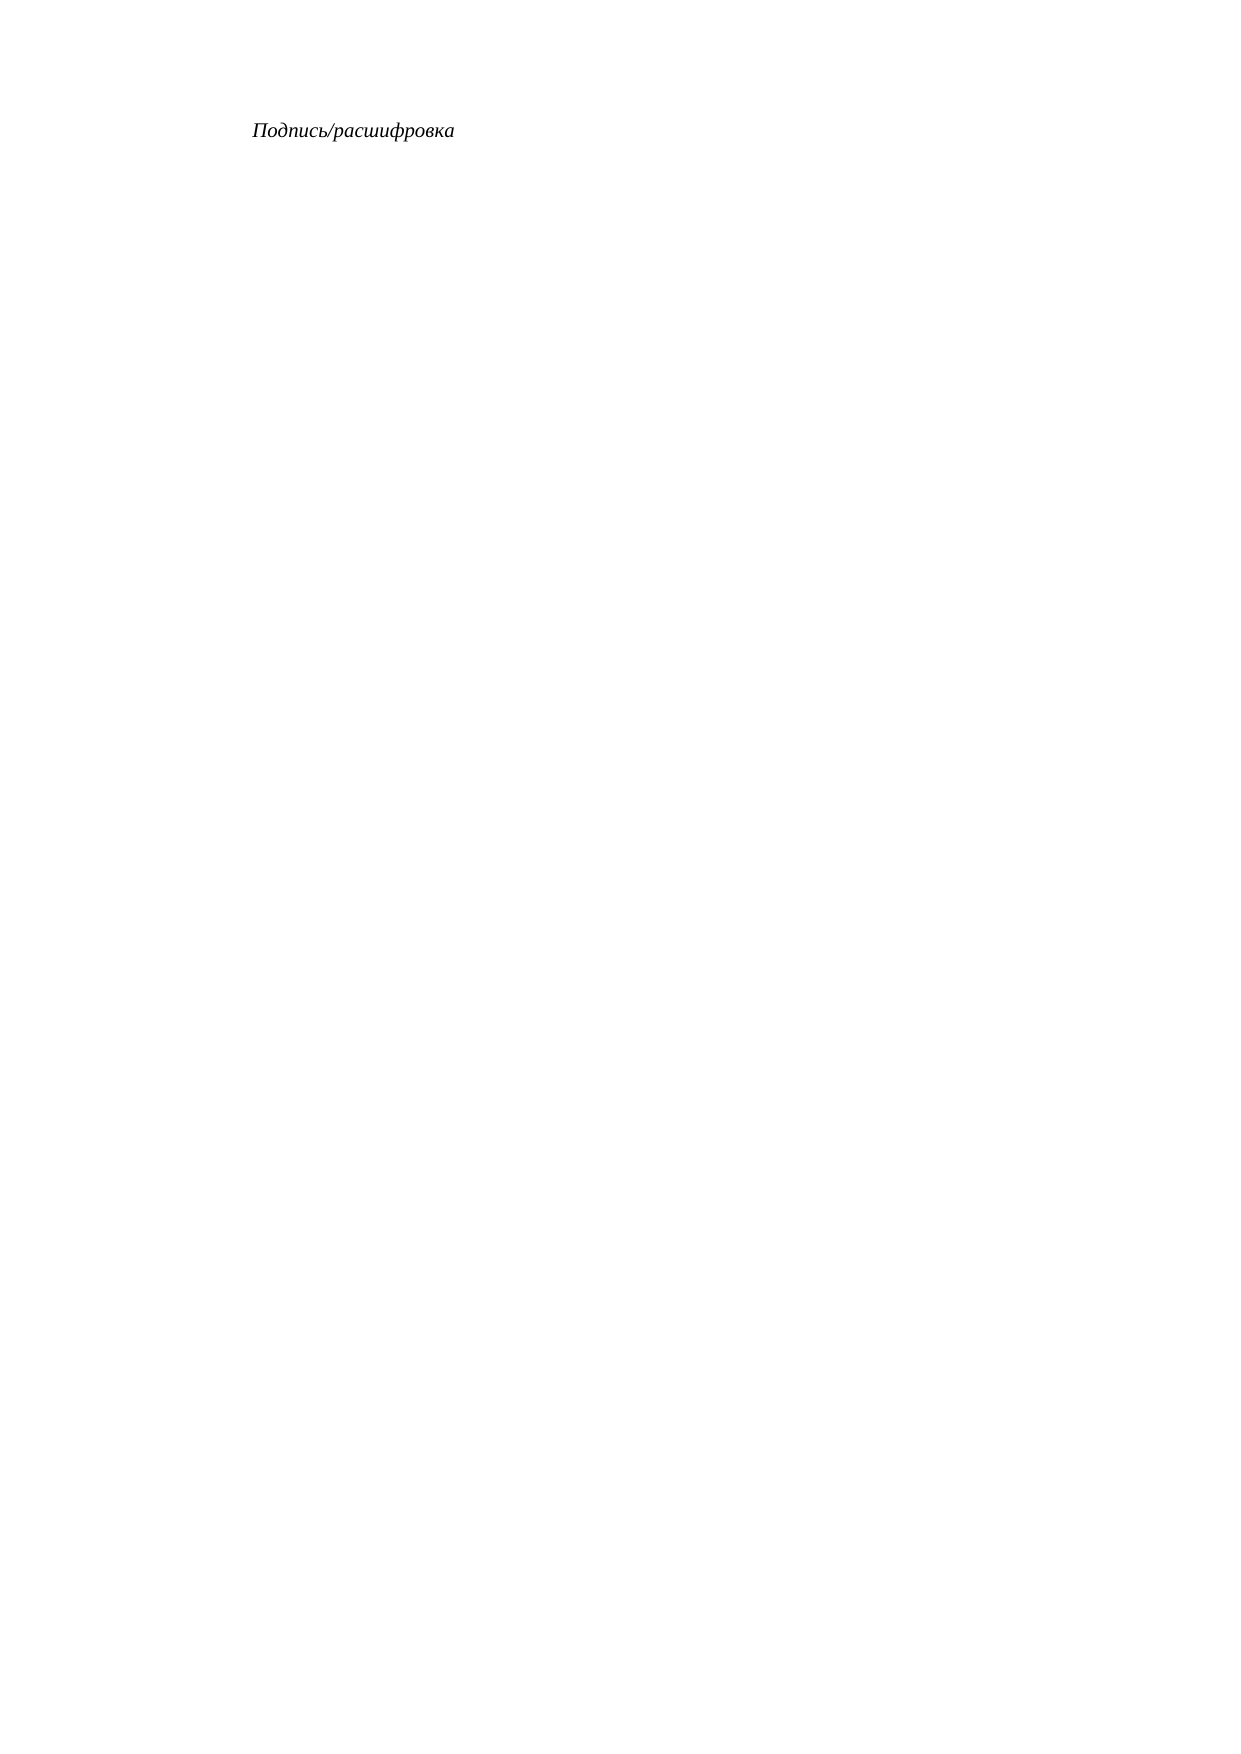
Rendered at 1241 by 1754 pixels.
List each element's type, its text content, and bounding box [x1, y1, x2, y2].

text Подпись/расшифровка [121, 118, 1184, 142]
